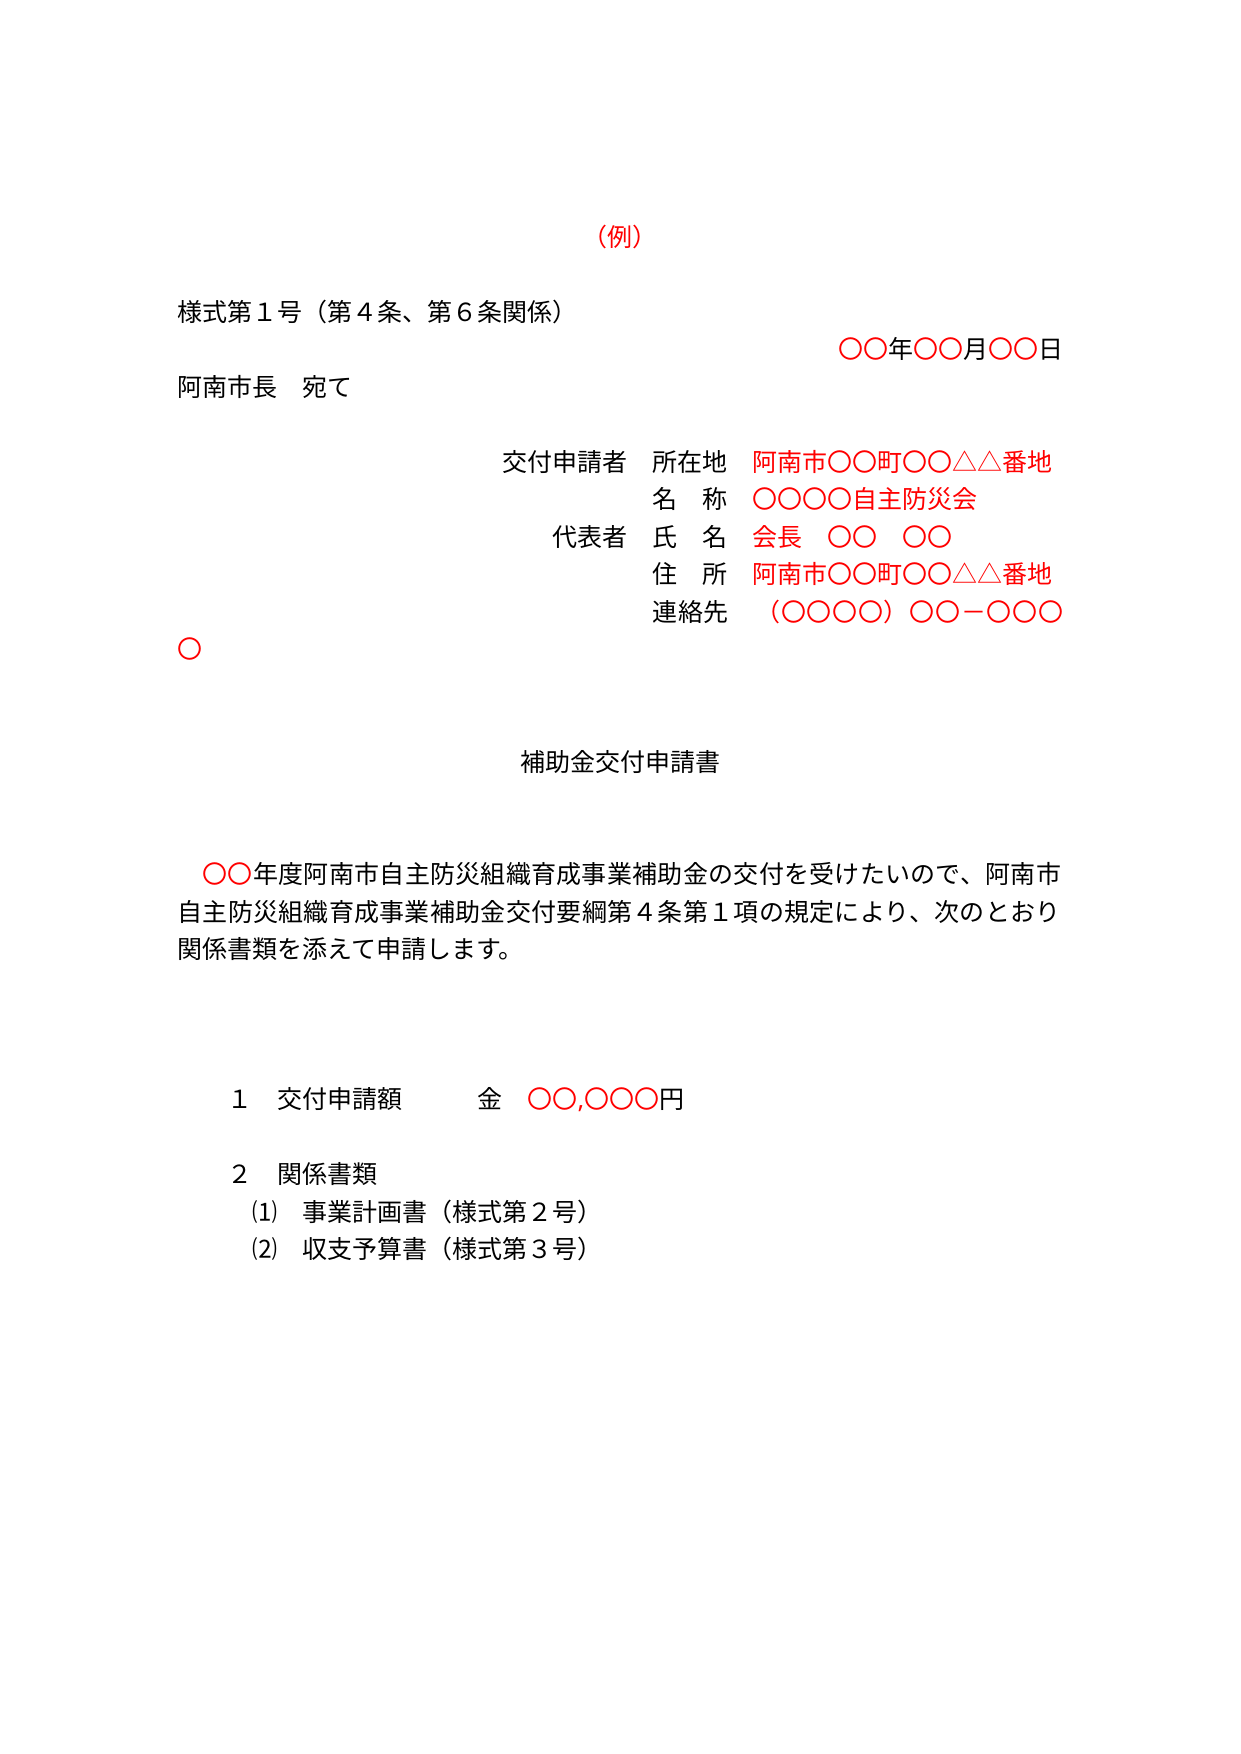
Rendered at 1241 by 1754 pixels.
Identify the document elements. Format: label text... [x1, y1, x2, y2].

text 交付申請者 所在地 阿南市〇〇町〇〇△△番地 [177, 442, 1063, 479]
text 〇〇年度阿南市自主防災組織育成事業補助金の交付を受けたいので、阿南市自主防災組織育成事業補助金交付要綱第４条第１項の規定により、次のとおり関係書類を添えて申請します。 [177, 854, 1063, 967]
text （例） [177, 217, 1063, 254]
text ２ 関係書類 [177, 1154, 1063, 1192]
text 住 所 阿南市〇〇町〇〇△△番地 [177, 554, 1063, 592]
text 代表者 氏 名 会長 〇〇 〇〇 [177, 517, 1063, 554]
text 連絡先 （〇〇〇〇）〇〇－〇〇〇〇 [177, 592, 1063, 667]
text 補助金交付申請書 [177, 742, 1063, 779]
text １ 交付申請額 金 〇〇,〇〇〇円 [177, 1079, 1063, 1117]
text 阿南市長 宛て [177, 367, 1063, 404]
text ⑴ 事業計画書（様式第２号） [177, 1192, 1063, 1229]
text 様式第１号（第４条、第６条関係） [177, 292, 1063, 329]
text 名 称 〇〇〇〇自主防災会 [177, 479, 1063, 517]
text 〇〇年〇〇月〇〇日 [177, 329, 1063, 367]
text ⑵ 収支予算書（様式第３号） [177, 1229, 1063, 1267]
